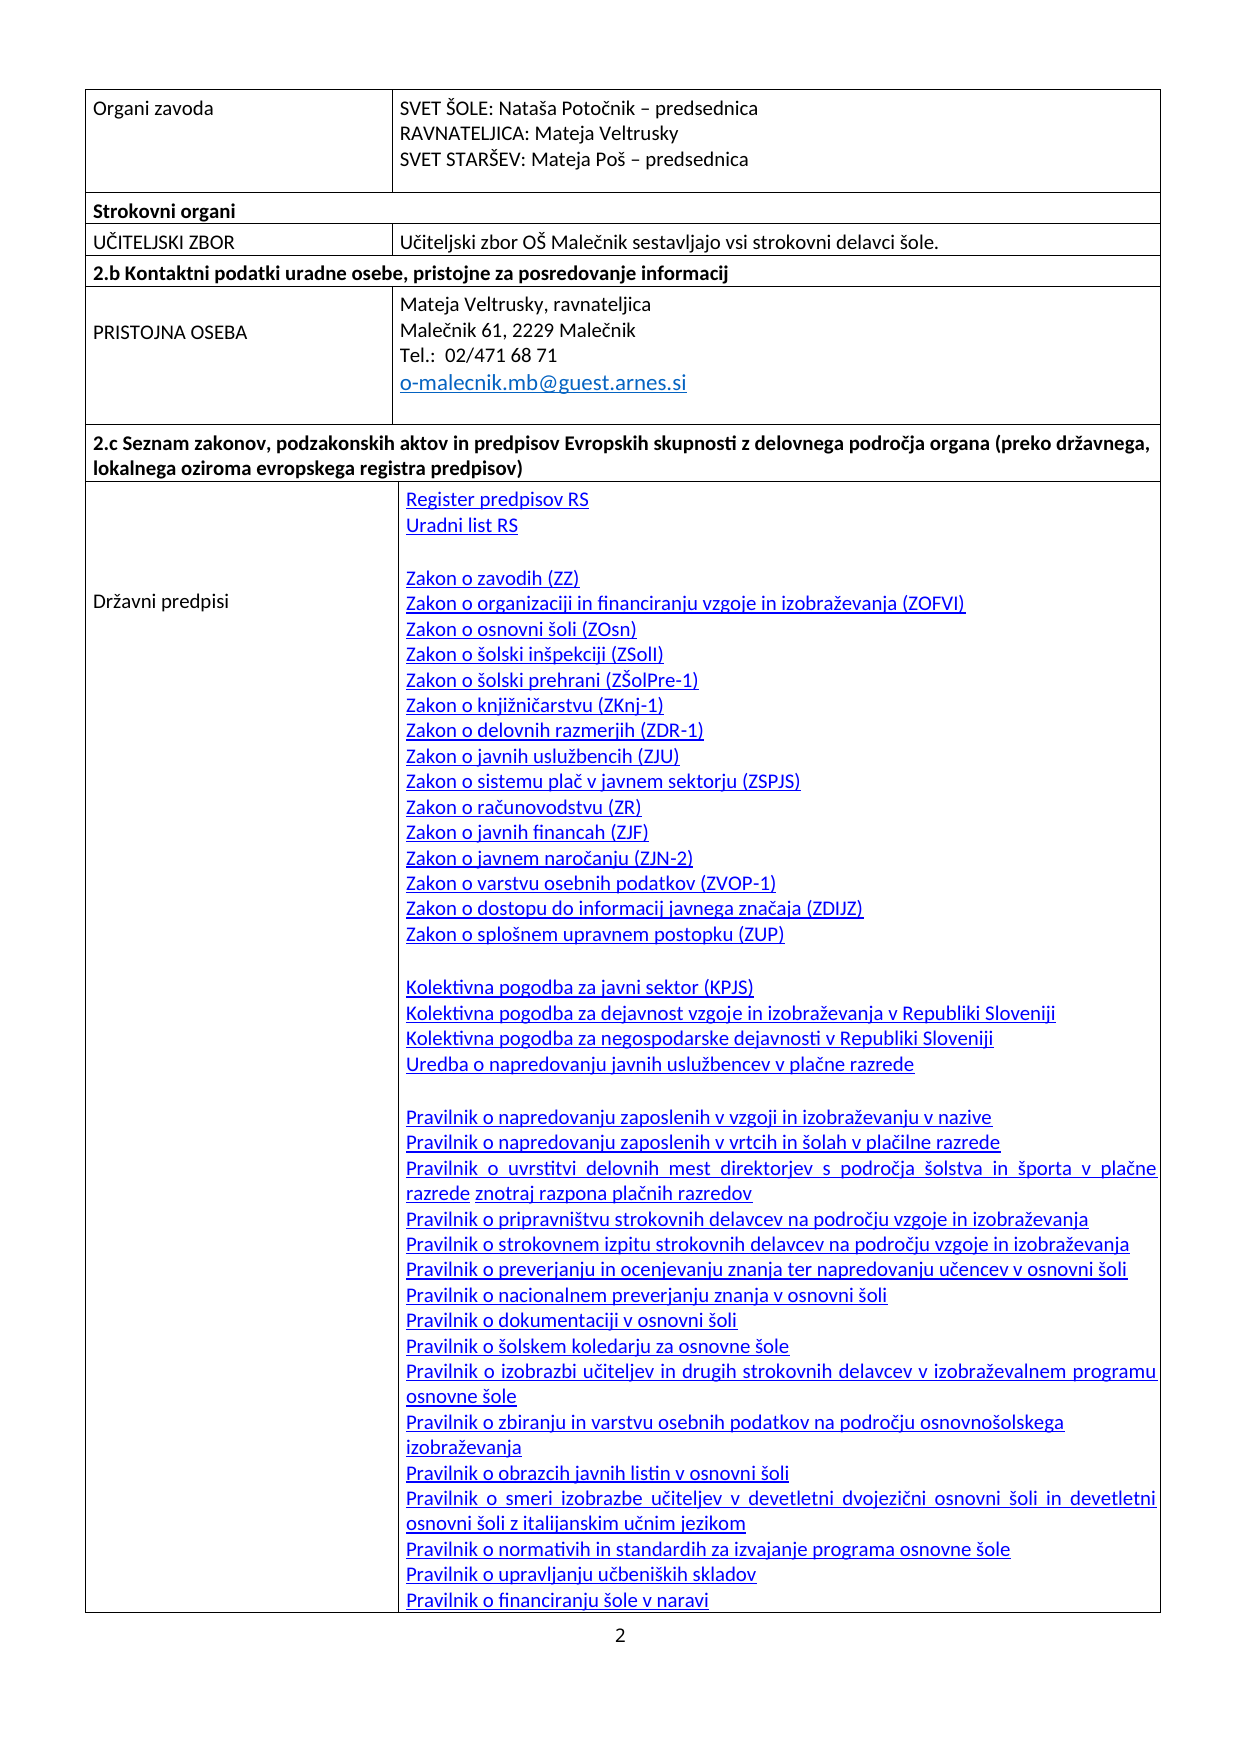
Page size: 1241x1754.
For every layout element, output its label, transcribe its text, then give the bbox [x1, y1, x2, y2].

table_cell Državni predpisi [86, 482, 398, 1612]
table_cell 2.c Seznam zakonov, podzakonskih aktov in predpisov Evropskih skupnosti z delovnega področja organa (preko državnega, lokalnega oziroma evropskega registra predpisov) [86, 425, 1160, 481]
table_cell PRISTOJNA OSEBA [86, 287, 392, 424]
table_cell Organi zavoda [86, 90, 392, 192]
table_cell 2.b Kontaktni podatki uradne osebe, pristojne za posredovanje informacij [86, 256, 1160, 286]
table_cell Register predpisov RS Uradni list RS Zakon o zavodih (ZZ) Zakon o organizaciji in financiranju vzgoje in izobraževanja (ZOFVI) Zakon o osnovni šoli (ZOsn) Zakon o šolski inšpekciji (ZSolI) Zakon o šolski prehrani (ZŠolPre-1) Zakon o knjižničarstvu (ZKnj-1) Zakon o delovnih razmerjih (ZDR-1) Zakon o javnih uslužbencih (ZJU) Zakon o sistemu plač v javnem sektorju (ZSPJS) Zakon o računovodstvu (ZR) Zakon o javnih financah (ZJF) Zakon o javnem naročanju (ZJN-2) Zakon o varstvu osebnih podatkov (ZVOP-1) Zakon o dostopu do informacij javnega značaja (ZDIJZ) Zakon o splošnem upravnem postopku (ZUP) Kolektivna pogodba za javni sektor (KPJS) Kolektivna pogodba za dejavnost vzgoje in izobraževanja v Republiki Sloveniji Kolektivna pogodba za negospodarske dejavnosti v Republiki Sloveniji Uredba o napredovanju javnih uslužbencev v plačne razrede Pravilnik o napredovanju zaposlenih v vzgoji in izobraževanju v nazive Pravilnik o napredovanju zaposlenih v vrtcih in šolah v plačilne razrede Pravilnik o uvrstitvi delovnih mest direktorjev s področja šolstva in športa v plačne razrede znotraj razpona plačnih razredov Pravilnik o pripravništvu strokovnih delavcev na področju vzgoje in izobraževanja Pravilnik o strokovnem izpitu strokovnih delavcev na področju vzgoje in izobraževanja Pravilnik o preverjanju in ocenjevanju znanja ter napredovanju učencev v osnovni šoli Pravilnik o nacionalnem preverjanju znanja v osnovni šoli Pravilnik o dokumentaciji v osnovni šoli Pravilnik o šolskem koledarju za osnovne šole Pravilnik o izobrazbi učiteljev in drugih strokovnih delavcev v izobraževalnem programu osnovne šole Pravilnik o zbiranju in varstvu osebnih podatkov na področju osnovnošolskega izobraževanja Pravilnik o obrazcih javnih listin v osnovni šoli Pravilnik o smeri izobrazbe učiteljev v devetletni dvojezični osnovni šoli in devetletni osnovni šoli z italijanskim učnim jezikom Pravilnik o normativih in standardih za izvajanje programa osnovne šole Pravilnik o upravljanju učbeniških skladov Pravilnik o financiranju šole v naravi [399, 482, 1160, 1612]
table_cell Učiteljski zbor OŠ Malečnik sestavljajo vsi strokovni delavci šole. [393, 224, 1160, 254]
table_cell Mateja Veltrusky, ravnateljica Malečnik 61, 2229 Malečnik Tel.: 02/471 68 71 o-malecnik.mb@guest.arnes.si [393, 287, 1160, 424]
table_cell Strokovni organi [86, 193, 1160, 223]
table_cell SVET ŠOLE: Nataša Potočnik – predsednica RAVNATELJICA: Mateja Veltrusky SVET STARŠEV: Mateja Poš – predsednica [393, 90, 1160, 192]
table_cell UČITELJSKI ZBOR [86, 224, 392, 254]
